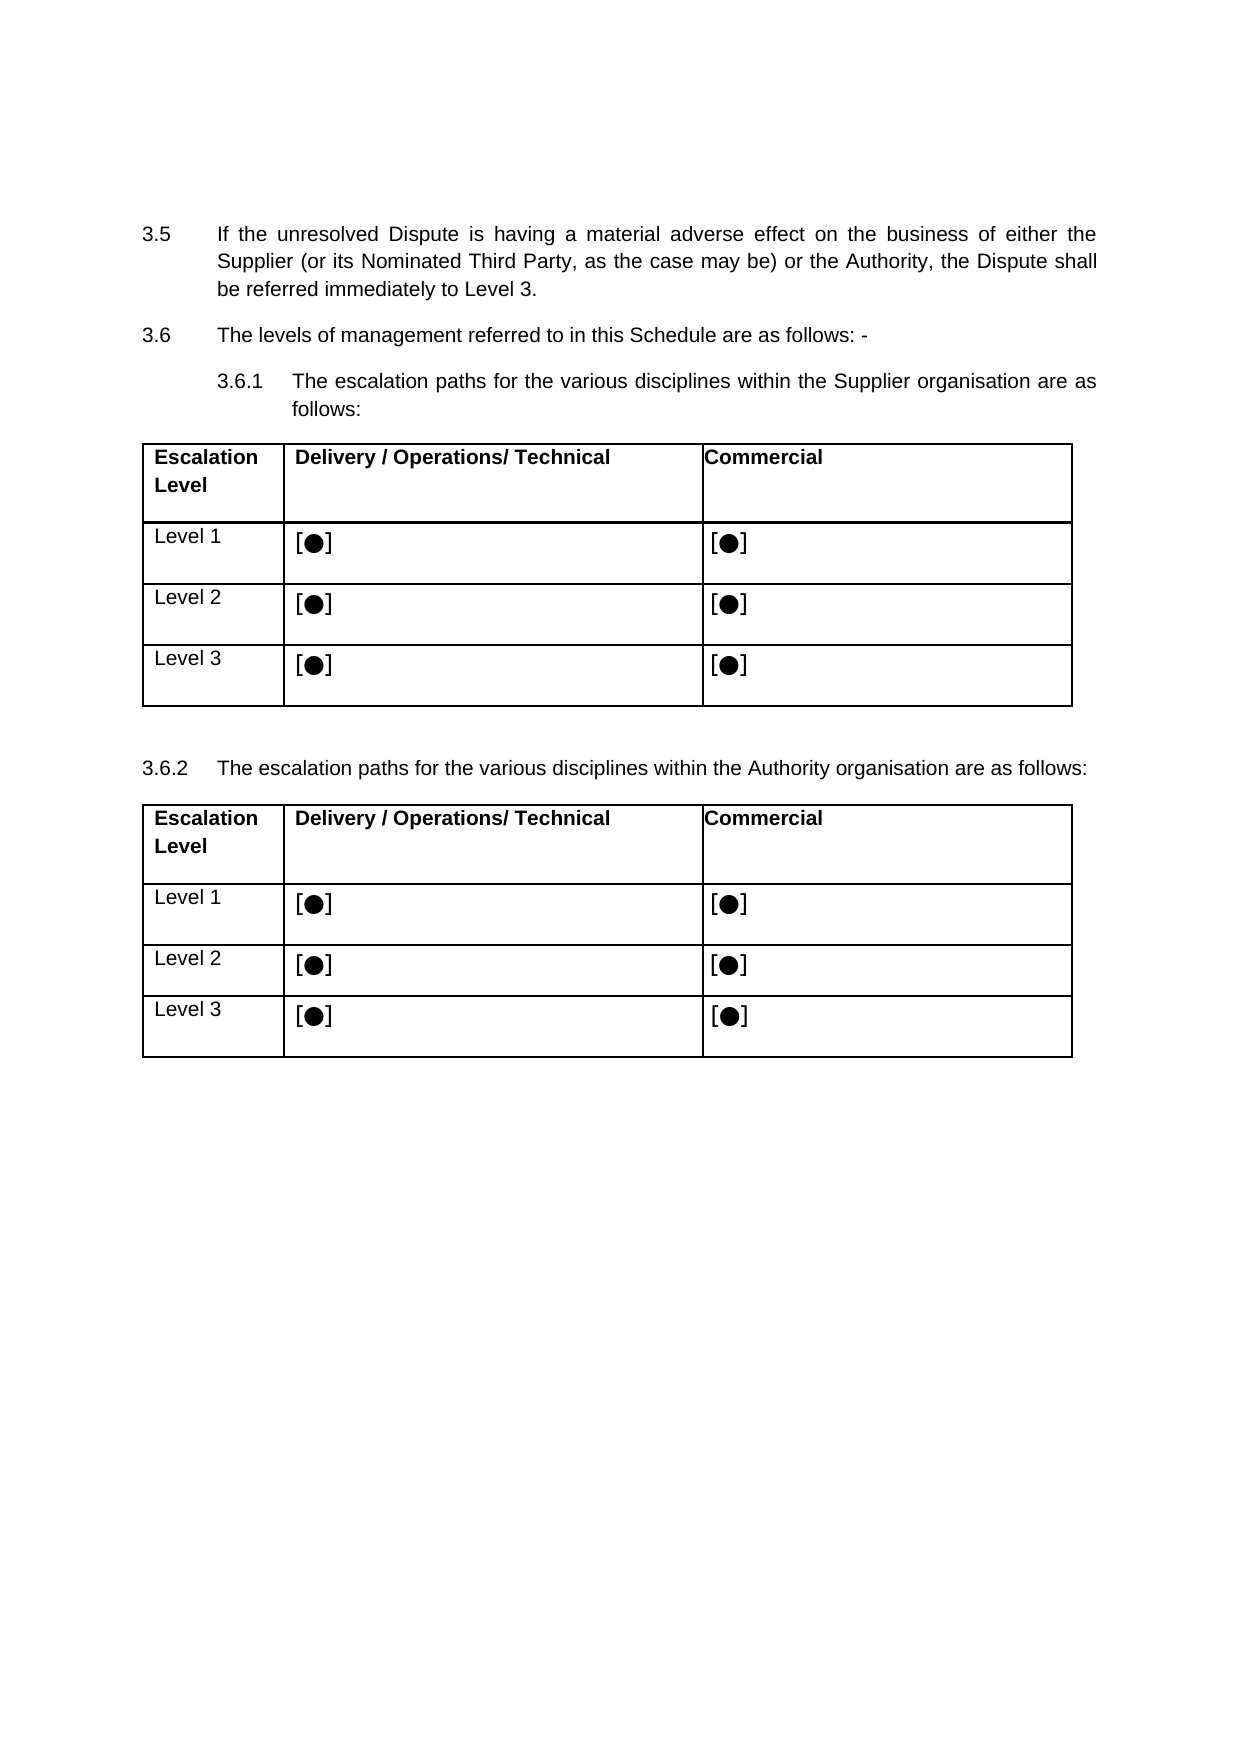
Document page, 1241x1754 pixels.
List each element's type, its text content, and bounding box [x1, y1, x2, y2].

table_cell [●] [285, 646, 702, 705]
table_cell [●] [704, 524, 1071, 583]
table_cell [●] [704, 997, 1071, 1056]
table_cell [●] [704, 946, 1071, 995]
table_cell [●] [285, 997, 702, 1056]
subtitle 3.6.1 The escalation paths for the various disciplines within the Supplier organisation are as follows: [217, 369, 1098, 421]
table_cell Level 1 [144, 885, 283, 944]
table_header Escalation Level [144, 806, 283, 883]
table_cell Level 2 [144, 946, 283, 995]
table_header Commercial [704, 445, 1071, 521]
subtitle 3.5 If the unresolved Dispute is having a material adverse effect on the business of either the Supplier (or its Nominated Third Party, as the case may be) or the Authority, the Dispute shall be referred immediately to Level 3. [142, 222, 1098, 301]
table_cell [●] [704, 646, 1071, 705]
table_cell Level 3 [144, 646, 283, 705]
table_cell [●] [704, 585, 1071, 644]
table_header Delivery / Operations/ Technical [285, 806, 702, 883]
table_cell Level 1 [144, 524, 283, 583]
text 3.6.2 The escalation paths for the various disciplines within the Authority organisation are as follows: [142, 756, 1098, 779]
table_cell Level 2 [144, 585, 283, 644]
table_header Delivery / Operations/ Technical [285, 445, 702, 521]
table_header Escalation Level [144, 445, 283, 521]
table_cell [●] [285, 885, 702, 944]
table_cell [●] [285, 524, 702, 583]
table_cell [●] [285, 946, 702, 995]
table_cell [●] [285, 585, 702, 644]
subtitle 3.6 The levels of management referred to in this Schedule are as follows: - [142, 323, 1098, 347]
table_cell [●] [704, 885, 1071, 944]
table_header Commercial [704, 806, 1071, 883]
table_cell Level 3 [144, 997, 283, 1056]
